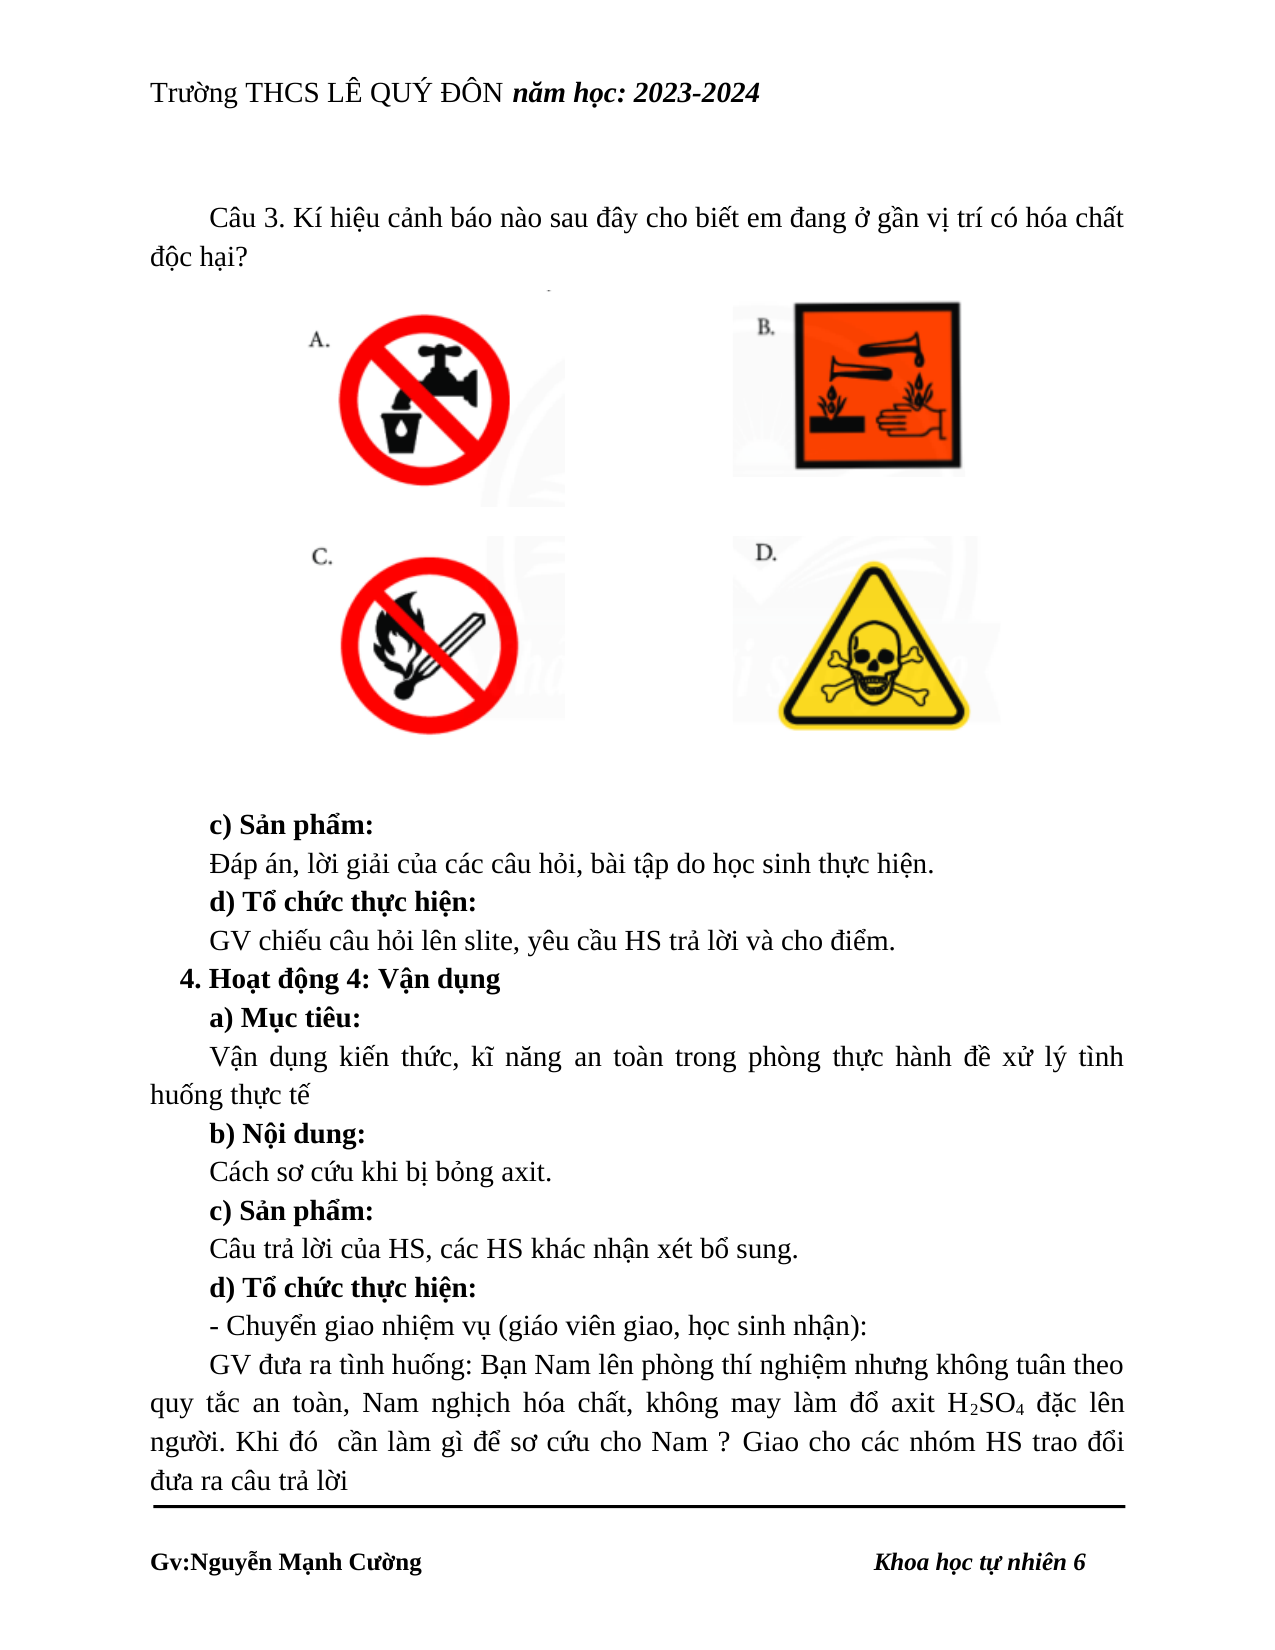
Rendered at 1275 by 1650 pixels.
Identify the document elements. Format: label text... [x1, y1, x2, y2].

picture [732, 290, 966, 477]
list Câu 3. Kí hiệu cảnh báo nào sau đây cho biết em đang ở gần vị trí có hóa chất độc hại? [150, 201, 1125, 273]
picture [293, 290, 565, 507]
table_header [663, 278, 1125, 524]
list GV đưa ra tình huống: Bạn Nam lên phòng thí nghiệm nhưng không tuân theo quy tắc an toàn, Nam nghịch hóa chất, không may làm đổ axit H2SO4 đặc lên người. Khi đó cần làm gì để sơ cứu cho Nam ? Giao cho các nhóm HS trao đổi đưa ra câu trả lời [150, 1347, 1125, 1496]
list GV chiếu câu hỏi lên slite, yêu cầu HS trả lời và cho điểm. [150, 923, 1125, 957]
list - Chuyển giao nhiệm vụ (giáo viên giao, học sinh nhận): [150, 1308, 1125, 1342]
text c) Sản phẩm: [150, 807, 1125, 841]
text b) Nội dung: [150, 1116, 1125, 1149]
picture [732, 536, 1002, 752]
table_header [223, 278, 662, 524]
table_cell [663, 524, 1125, 769]
table_cell [223, 524, 662, 769]
text a) Mục tiêu: [150, 1000, 1125, 1034]
text c) Sản phẩm: [150, 1193, 1125, 1226]
picture [293, 536, 565, 752]
text 4. Hoạt động 4: Vận dụng [150, 962, 1125, 995]
list Cách sơ cứu khi bị bỏng axit. [150, 1154, 1125, 1188]
list Câu trả lời của HS, các HS khác nhận xét bổ sung. [150, 1231, 1125, 1265]
text d) Tổ chức thực hiện: [150, 1270, 1125, 1303]
list Đáp án, lời giải của các câu hỏi, bài tập do học sinh thực hiện. [150, 846, 1125, 879]
list Vận dụng kiến thức, kĩ năng an toàn trong phòng thực hành đề xử lý tình huống thực tế [150, 1039, 1125, 1111]
text d) Tổ chức thực hiện: [150, 884, 1125, 918]
